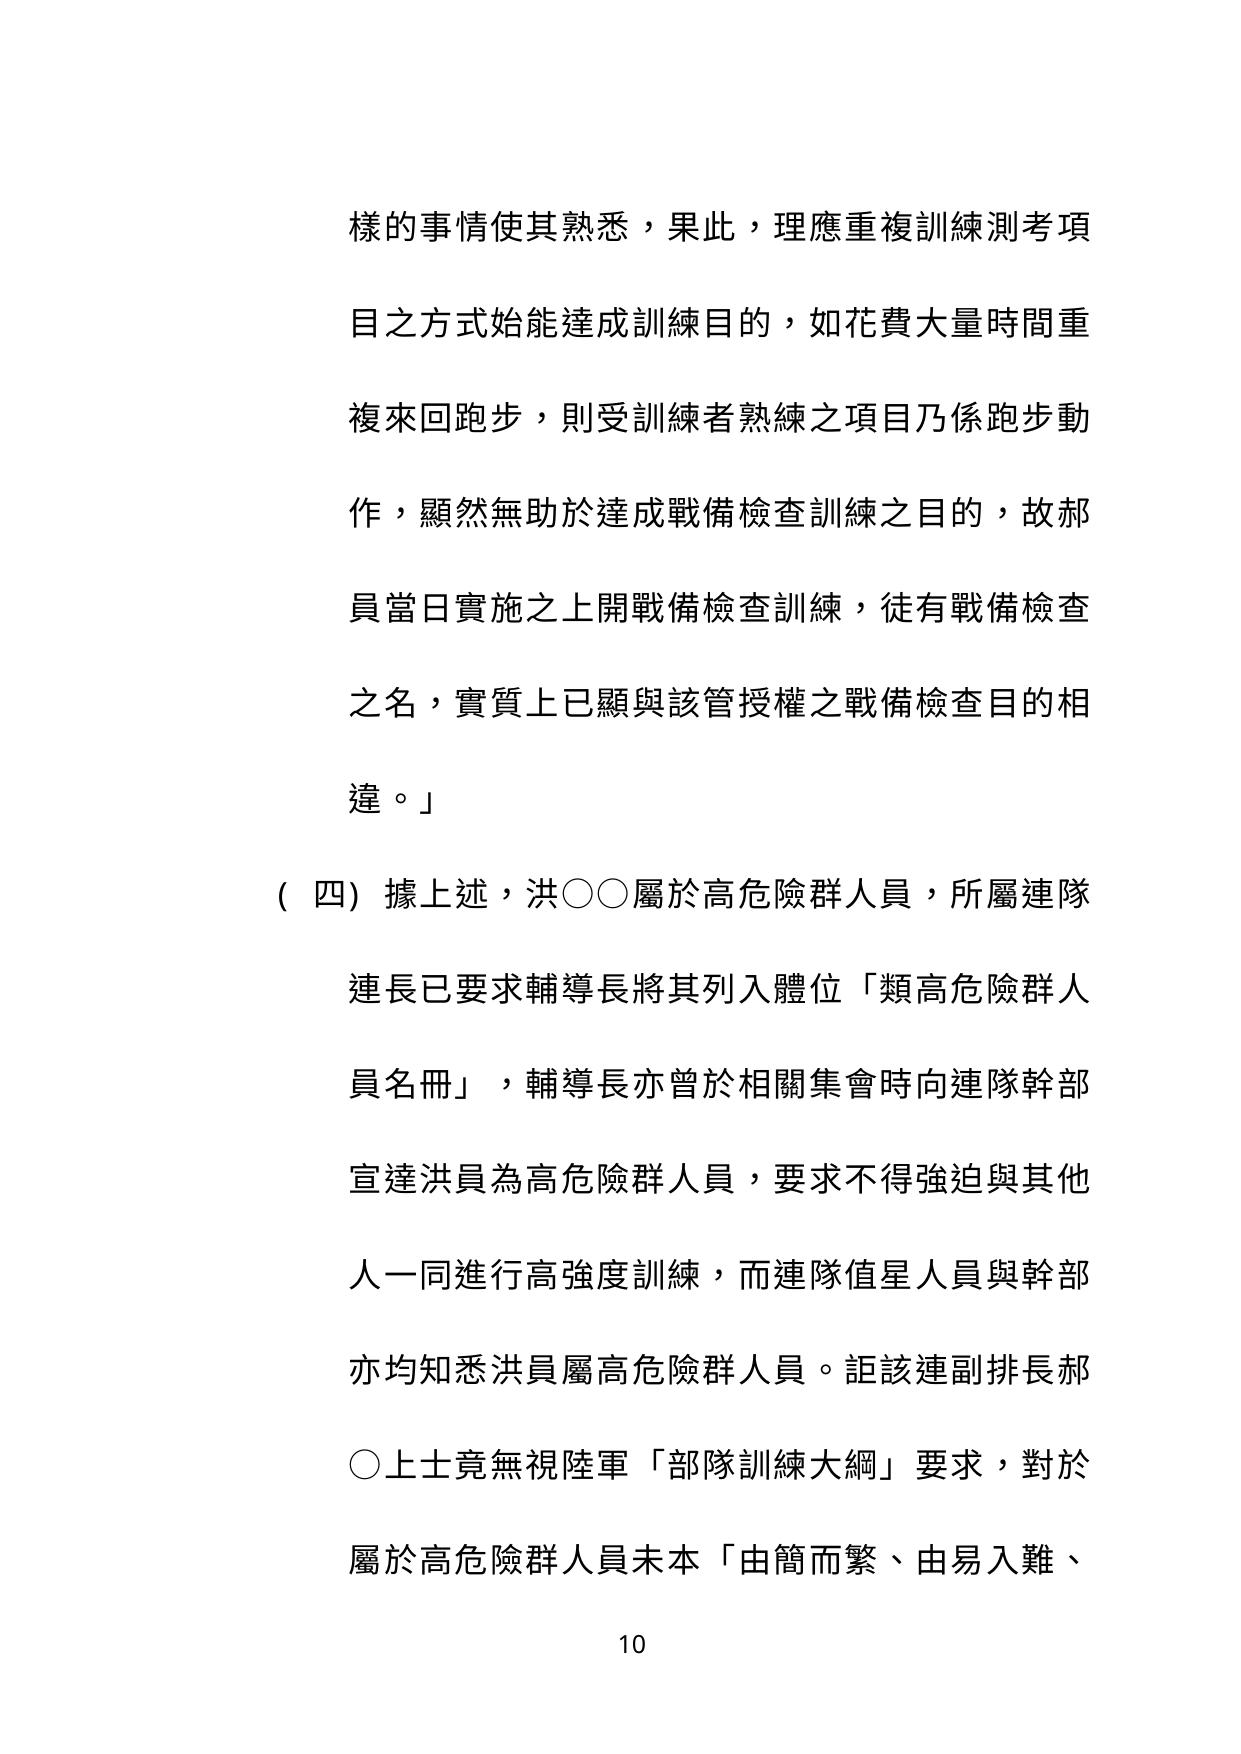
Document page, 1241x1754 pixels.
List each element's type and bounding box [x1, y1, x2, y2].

subtitle [244, 178, 1092, 844]
subtitle [244, 844, 1092, 1606]
